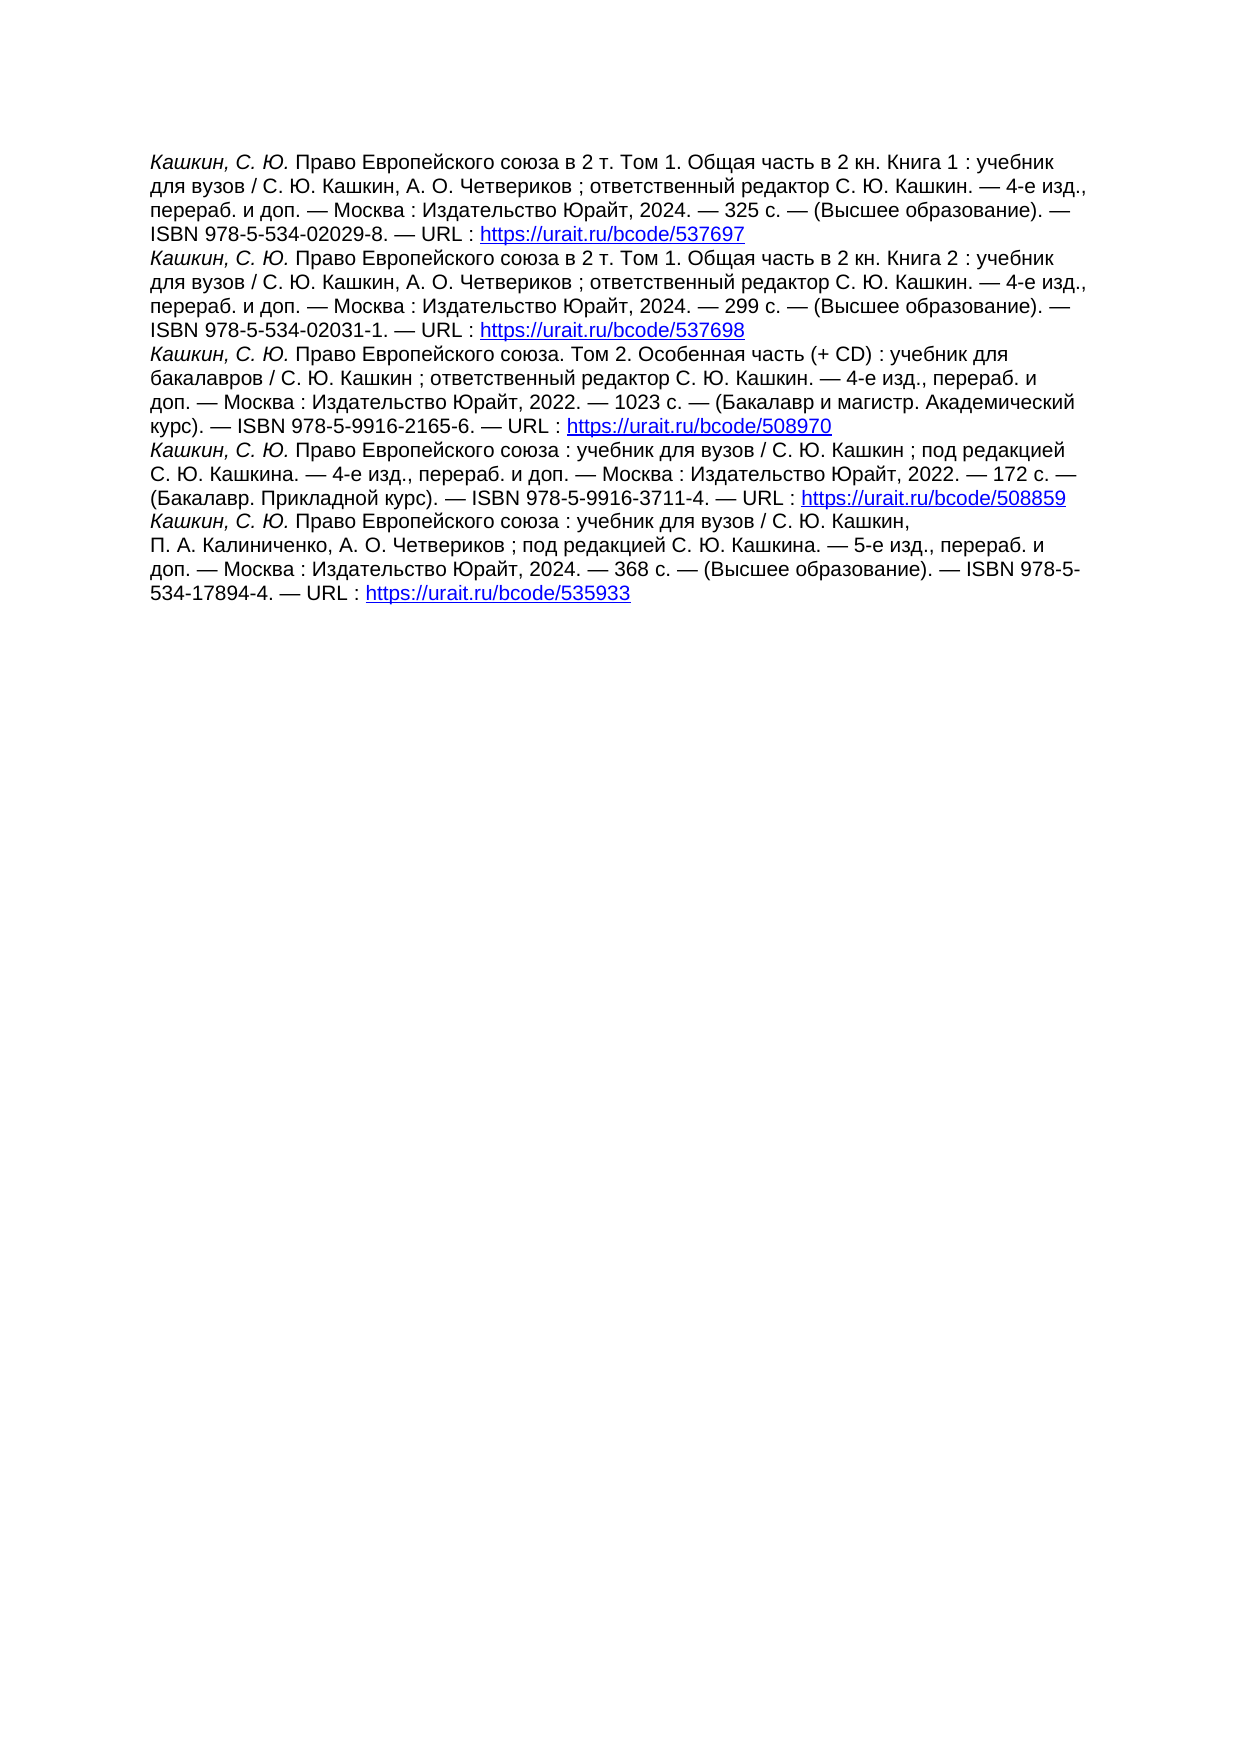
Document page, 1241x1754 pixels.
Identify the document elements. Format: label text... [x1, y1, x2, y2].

text Кашкин, С. Ю. Право Европейского союза : учебник для вузов / С. Ю. Кашкин ; под редакцией С. Ю. Кашкина. — 4-е изд., перераб. и доп. — Москва : Издательство Юрайт, 2022. — 172 с. — (Бакалавр. Прикладной курс). — ISBN 978-5-9916-3711-4. — URL : https://urait.ru/bcode/508859 [150, 437, 1090, 509]
text Кашкин, С. Ю. Право Европейского союза в 2 т. Том 1. Общая часть в 2 кн. Книга 1 : учебник для вузов / С. Ю. Кашкин, А. О. Четвериков ; ответственный редактор С. Ю. Кашкин. — 4-е изд., перераб. и доп. — Москва : Издательство Юрайт, 2024. — 325 с. — (Высшее образование). — ISBN 978-5-534-02029-8. — URL : https://urait.ru/bcode/537697 [150, 150, 1090, 246]
text Кашкин, С. Ю. Право Европейского союза в 2 т. Том 1. Общая часть в 2 кн. Книга 2 : учебник для вузов / С. Ю. Кашкин, А. О. Четвериков ; ответственный редактор С. Ю. Кашкин. — 4-е изд., перераб. и доп. — Москва : Издательство Юрайт, 2024. — 299 с. — (Высшее образование). — ISBN 978-5-534-02031-1. — URL : https://urait.ru/bcode/537698 [150, 246, 1090, 342]
text Кашкин, С. Ю. Право Европейского союза : учебник для вузов / С. Ю. Кашкин, П. А. Калиниченко, А. О. Четвериков ; под редакцией С. Ю. Кашкина. — 5-е изд., перераб. и доп. — Москва : Издательство Юрайт, 2024. — 368 с. — (Высшее образование). — ISBN 978-5-534-17894-4. — URL : https://urait.ru/bcode/535933 [150, 509, 1090, 605]
text Кашкин, С. Ю. Право Европейского союза. Том 2. Особенная часть (+ CD) : учебник для бакалавров / С. Ю. Кашкин ; ответственный редактор С. Ю. Кашкин. — 4-е изд., перераб. и доп. — Москва : Издательство Юрайт, 2022. — 1023 с. — (Бакалавр и магистр. Академический курс). — ISBN 978-5-9916-2165-6. — URL : https://urait.ru/bcode/508970 [150, 342, 1090, 437]
